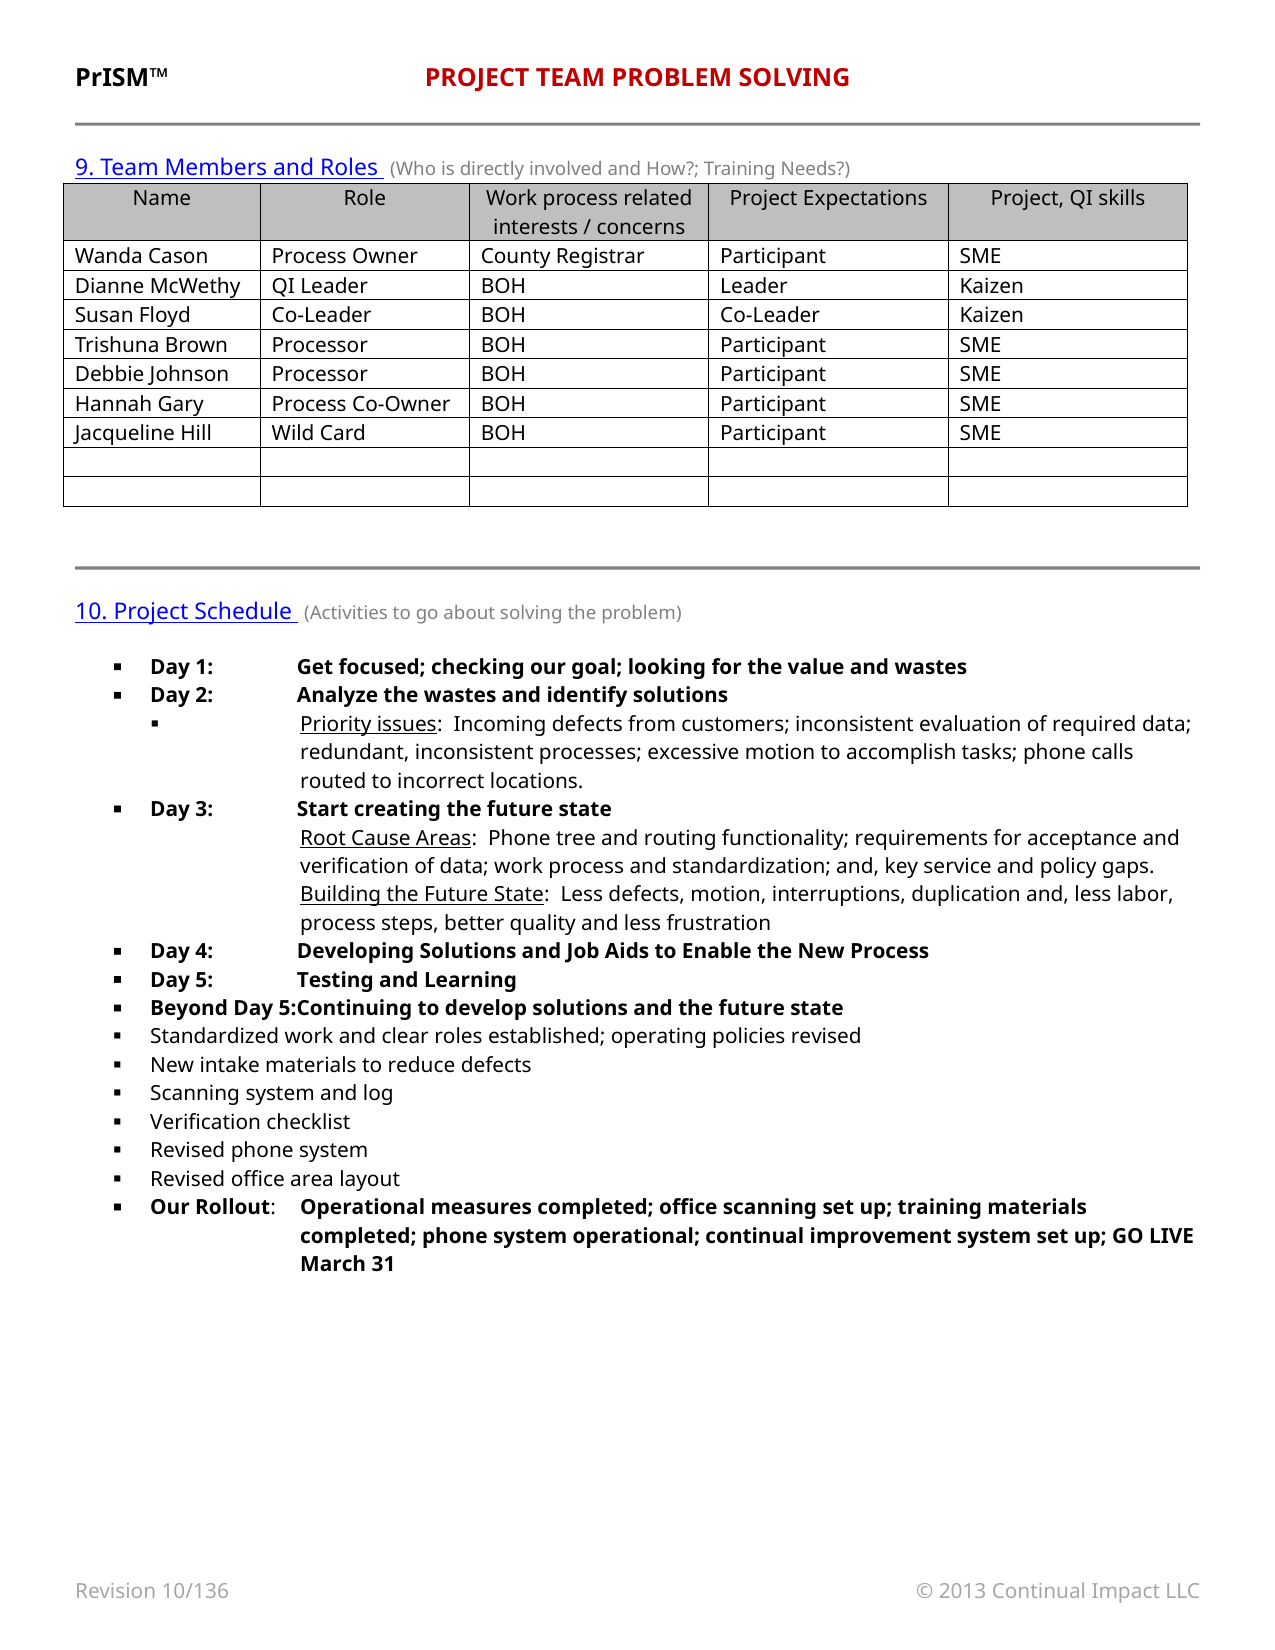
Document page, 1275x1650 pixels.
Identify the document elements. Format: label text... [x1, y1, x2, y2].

table_cell BOH [470, 330, 708, 358]
table_cell Process Co-Owner [261, 389, 469, 417]
table_cell Debbie Johnson [64, 359, 260, 388]
list Scanning system and log [112, 1078, 1200, 1107]
list Day 3: Start creating the future state [112, 794, 1200, 823]
list Revised office area layout [112, 1164, 1200, 1192]
table_cell [261, 448, 469, 476]
table_cell Co-Leader [261, 300, 469, 329]
table_cell Process Owner [261, 241, 469, 270]
table_cell Kaizen [949, 300, 1187, 329]
table_cell BOH [470, 418, 708, 447]
table_header Work process related interests / concerns [470, 184, 708, 240]
list Revised phone system [112, 1135, 1200, 1164]
list Standardized work and clear roles established; operating policies revised [112, 1022, 1200, 1050]
list Day 4: Developing Solutions and Job Aids to Enable the New Process [112, 936, 1200, 965]
table_cell Kaizen [949, 271, 1187, 299]
list Building the Future State: Less defects, motion, interruptions, duplication and, less labor, process steps, better quality and less frustration [300, 879, 1200, 936]
table_cell [709, 448, 948, 476]
table_header Project Expectations [709, 184, 948, 240]
table_cell BOH [470, 359, 708, 388]
table_cell Susan Floyd [64, 300, 260, 329]
table_cell Participant [709, 241, 948, 270]
list Day 5: Testing and Learning [112, 965, 1200, 993]
table_cell QI Leader [261, 271, 469, 299]
table_cell Wild Card [261, 418, 469, 447]
table_header Name [64, 184, 260, 240]
text 9. Team Members and Roles (Who is directly involved and How?; Training Needs?) [75, 151, 1200, 182]
table_cell Hannah Gary [64, 389, 260, 417]
table_header Project, QI skills [949, 184, 1187, 240]
table_cell Participant [709, 389, 948, 417]
table_cell SME [949, 359, 1187, 388]
list Verification checklist [112, 1107, 1200, 1135]
table_cell [949, 477, 1187, 506]
table_cell Participant [709, 359, 948, 388]
table_cell Co-Leader [709, 300, 948, 329]
table_cell Participant [709, 330, 948, 358]
list Root Cause Areas: Phone tree and routing functionality; requirements for acceptance and verification of data; work process and standardization; and, key service and policy gaps. [300, 823, 1200, 879]
text 10. Project Schedule (Activities to go about solving the problem) [75, 595, 1200, 626]
table_cell [261, 477, 469, 506]
table_cell [470, 477, 708, 506]
table_cell Participant [709, 418, 948, 447]
table_cell [949, 448, 1187, 476]
table_cell Processor [261, 359, 469, 388]
list Day 2: Analyze the wastes and identify solutions [112, 680, 1200, 709]
list New intake materials to reduce defects [112, 1050, 1200, 1078]
table_cell County Registrar [470, 241, 708, 270]
table_cell Leader [709, 271, 948, 299]
table_cell SME [949, 418, 1187, 447]
list Our Rollout: Operational measures completed; office scanning set up; training materials completed; phone system operational; continual improvement system set up; GO LIVE March 31 [112, 1192, 1200, 1278]
table_cell Processor [261, 330, 469, 358]
list Priority issues: Incoming defects from customers; inconsistent evaluation of required data; redundant, inconsistent processes; excessive motion to accomplish tasks; phone calls routed to incorrect locations. [150, 709, 1200, 794]
table_cell BOH [470, 271, 708, 299]
table_cell Wanda Cason [64, 241, 260, 270]
table_cell Jacqueline Hill [64, 418, 260, 447]
table_cell [709, 477, 948, 506]
table_cell Trishuna Brown [64, 330, 260, 358]
list Day 1: Get focused; checking our goal; looking for the value and wastes [112, 652, 1200, 680]
table_cell [64, 477, 260, 506]
table_cell [64, 448, 260, 476]
table_cell SME [949, 389, 1187, 417]
list Beyond Day 5:Continuing to develop solutions and the future state [112, 993, 1200, 1022]
table_cell [470, 448, 708, 476]
table_header Role [261, 184, 469, 240]
table_cell SME [949, 330, 1187, 358]
table_cell BOH [470, 300, 708, 329]
table_cell Dianne McWethy [64, 271, 260, 299]
table_cell BOH [470, 389, 708, 417]
table_cell SME [949, 241, 1187, 270]
